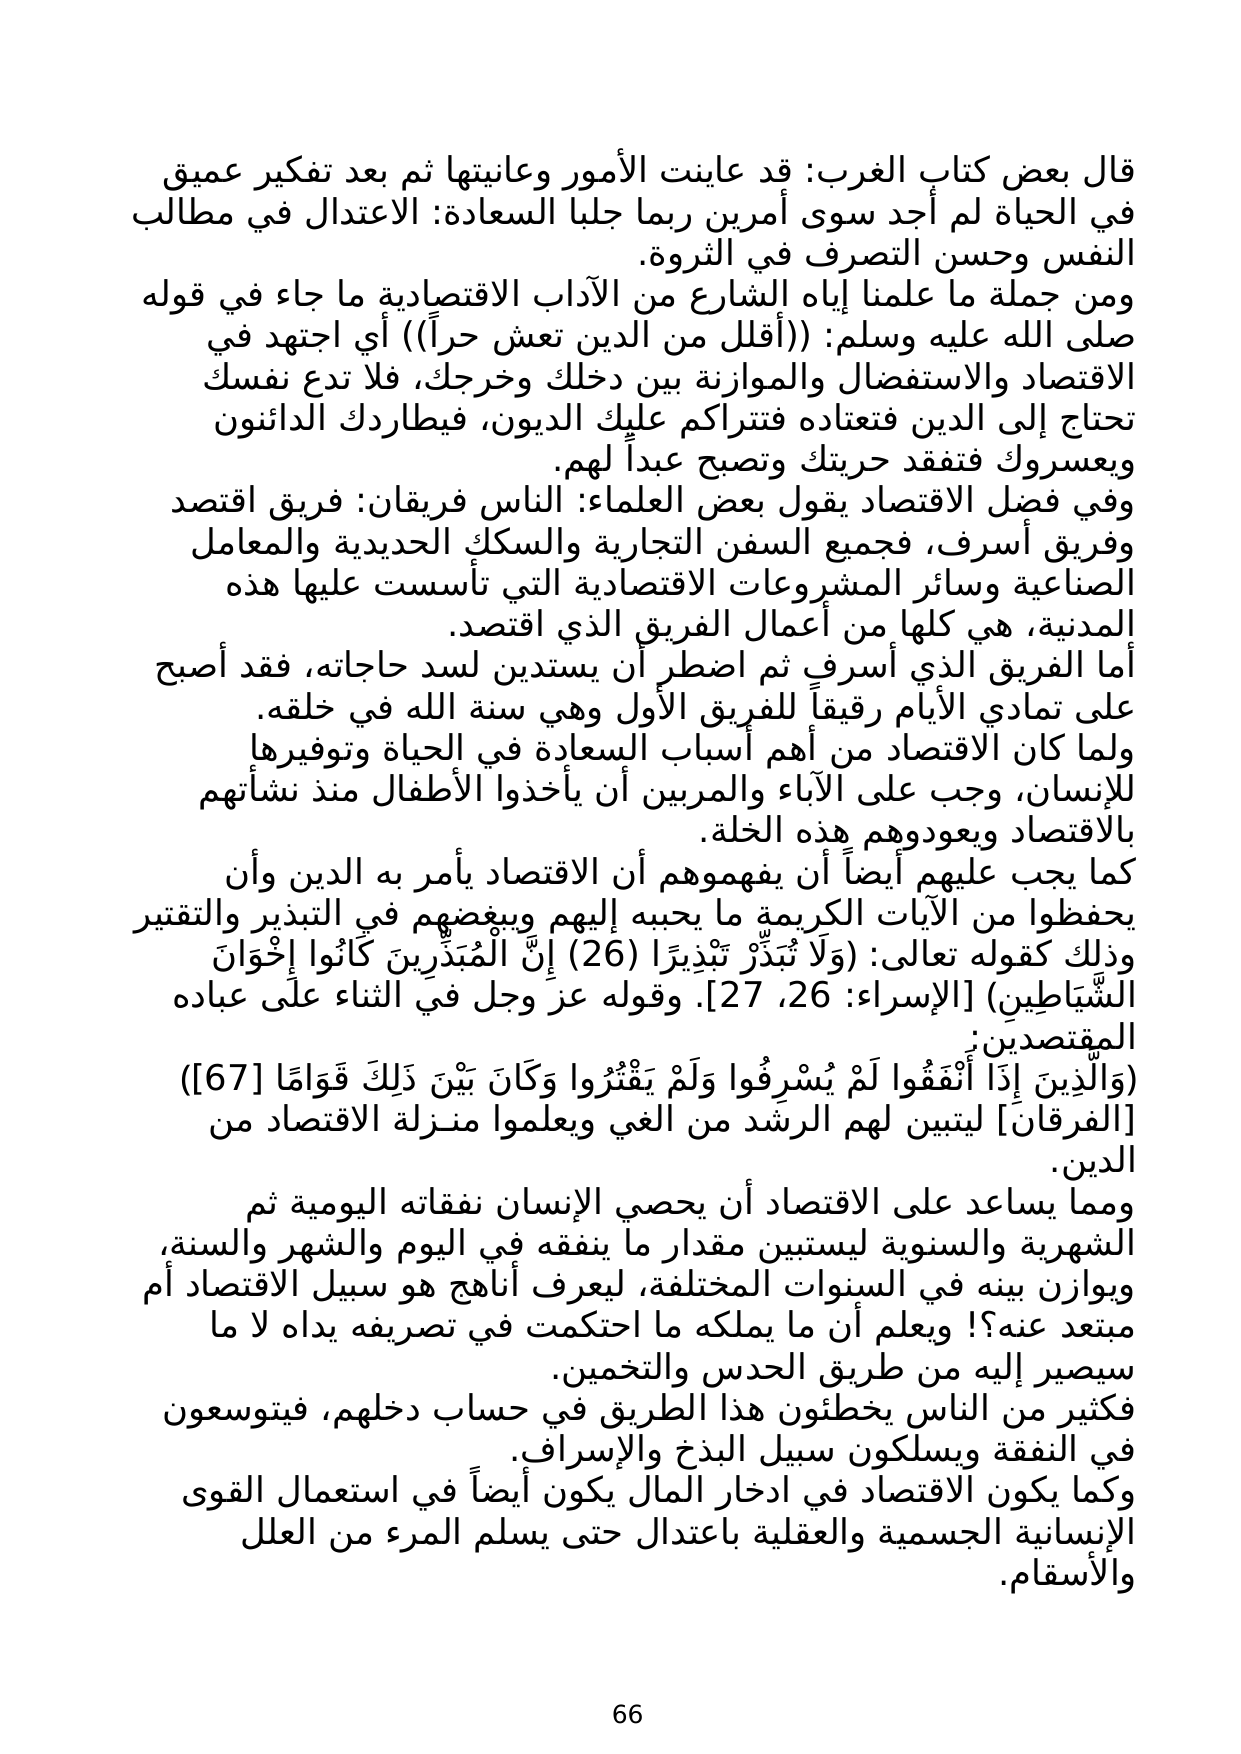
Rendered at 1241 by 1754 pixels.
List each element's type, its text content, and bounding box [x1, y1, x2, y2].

text وكما يكون الاقتصاد في ادخار المال يكون أيضاً في استعمال القوى الإنسانية الجسمية والعقلية باعتدال حتى يسلم المرء من العلل والأسقام. [118, 1470, 1137, 1594]
text ومما يساعد على الاقتصاد أن يحصي الإنسان نفقاته اليومية ثم الشهرية والسنوية ليستبين مقدار ما ينفقه في اليوم والشهر والسنة، ويوازن بينه في السنوات المختلفة، ليعرف أناهج هو سبيل الاقتصاد أم مبتعد عنه؟! ويعلم أن ما يملكه ما احتكمت في تصريفه يداه لا ما سيصير إليه من طريق الحدس والتخمين. [118, 1181, 1137, 1387]
text كما يجب عليهم أيضاً أن يفهموهم أن الاقتصاد يأمر به الدين وأن يحفظوا من الآيات الكريمة ما يحببه إليهم ويبغضهم في التبذير والتقتير وذلك كقوله تعالى: ﴿وَلَا تُبَذِّرْ تَبْذِيرًا (26) إِنَّ الْمُبَذِّرِينَ كَانُوا إِخْوَانَ الشَّيَاطِينِ﴾ [الإسراء: 26، 27]. وقوله عز وجل في الثناء على عباده المقتصدين: [118, 851, 1137, 1057]
text وفي فضل الاقتصاد يقول بعض العلماء: الناس فريقان: فريق اقتصد وفريق أسرف، فجميع السفن التجارية والسكك الحديدية والمعامل الصناعية وسائر المشروعات الاقتصادية التي تأسست عليها هذه المدنية، هي كلها من أعمال الفريق الذي اقتصد. [118, 480, 1137, 645]
text قال بعض كتاب الغرب: قد عاينت الأمور وعانيتها ثم بعد تفكير عميق في الحياة لم أجد سوى أمرين ربما جلبا السعادة: الاعتدال في مطالب النفس وحسن التصرف في الثروة. [118, 150, 1137, 274]
text أما الفريق الذي أسرف ثم اضطر أن يستدين لسد حاجاته، فقد أصبح على تمادي الأيام رقيقاً للفريق الأول وهي سنة الله في خلقه. [118, 645, 1137, 727]
text ولما كان الاقتصاد من أهم أسباب السعادة في الحياة وتوفيرها للإنسان، وجب على الآباء والمربين أن يأخذوا الأطفال منذ نشأتهم بالاقتصاد ويعودوهم هذه الخلة. [118, 727, 1137, 851]
text فكثير من الناس يخطئون هذا الطريق في حساب دخلهم، فيتوسعون في النفقة ويسلكون سبيل البذخ والإسراف. [118, 1387, 1137, 1470]
text ﴿وَالَّذِينَ إِذَا أَنْفَقُوا لَمْ يُسْرِفُوا وَلَمْ يَقْتُرُوا وَكَانَ بَيْنَ ذَلِكَ قَوَامًا [67]﴾ [الفرقان] ليتبين لهم الرشد من الغي ويعلموا منـزلة الاقتصاد من الدين. [118, 1057, 1137, 1181]
text ومن جملة ما علمنا إياه الشارع من الآداب الاقتصادية ما جاء في قوله صلى الله عليه وسلم: ((أقلل من الدين تعش حراً)) أي اجتهد في الاقتصاد والاستفضال والموازنة بين دخلك وخرجك، فلا تدع نفسك تحتاج إلى الدين فتعتاده فتتراكم عليك الديون، فيطاردك الدائنون ويعسروك فتفقد حريتك وتصبح عبداً لهم. [118, 274, 1137, 480]
